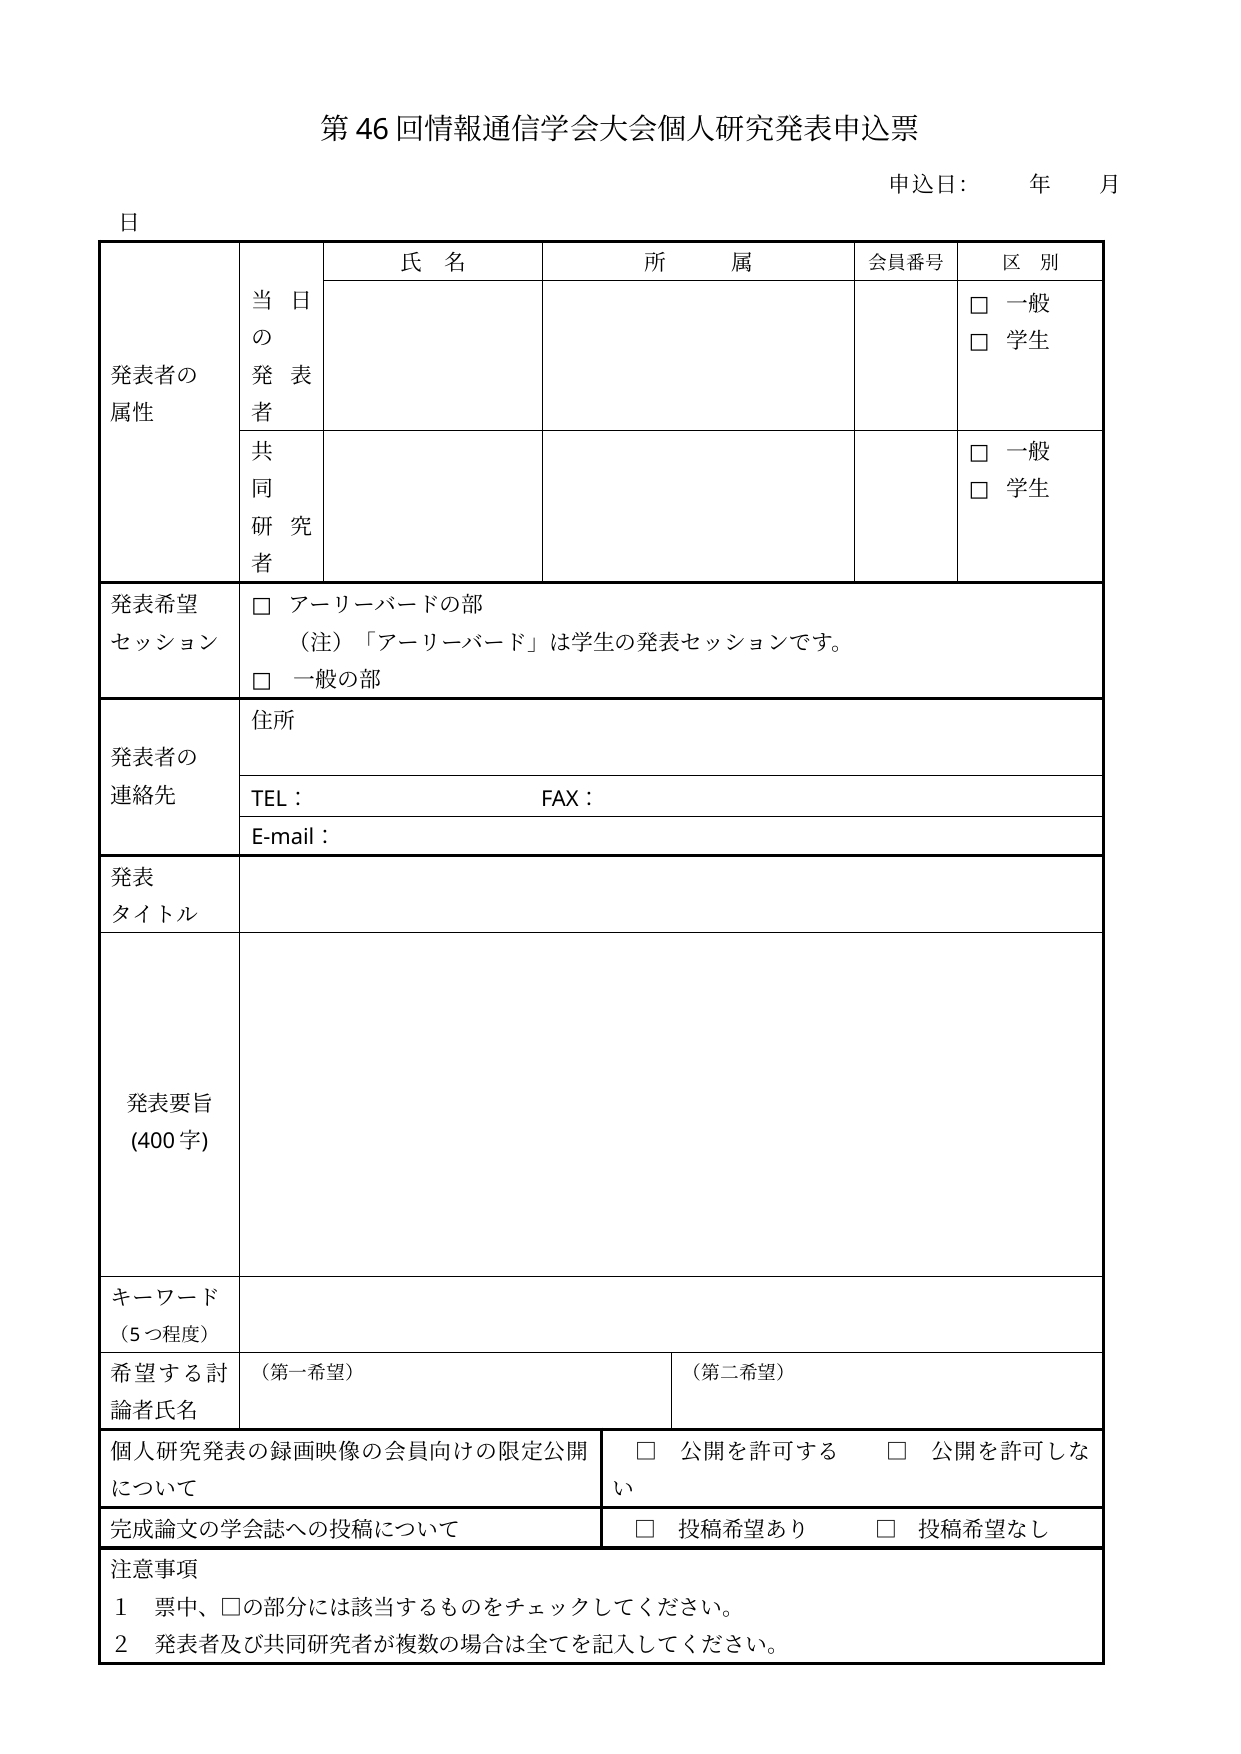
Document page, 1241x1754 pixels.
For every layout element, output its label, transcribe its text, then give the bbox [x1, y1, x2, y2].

table_cell [855, 431, 957, 581]
table_cell [543, 281, 854, 430]
table_cell アーリーバードの部 （注）「アーリーバード」は学生の発表セッションです。 □ 一般の部 [240, 584, 1102, 697]
table_cell [324, 431, 542, 581]
table_cell □ 投稿希望あり □ 投稿希望なし [603, 1509, 1102, 1546]
table_header 氏 名 [324, 243, 542, 280]
text 申込日： 年 月 日 [118, 164, 1122, 239]
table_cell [101, 1550, 1102, 1662]
table_cell 共 同 研究者 [240, 431, 323, 581]
table_cell [240, 857, 1102, 932]
table_cell 一般 学生 [958, 281, 1102, 430]
table_cell 完成論文の学会誌への投稿について [101, 1509, 600, 1546]
table_cell [240, 1277, 1102, 1352]
table_cell 発表希望 セッション [101, 584, 239, 697]
table_header 区 別 [958, 243, 1102, 280]
table_header 会員番号 [855, 243, 957, 280]
table_cell 希望する討論者氏名 [101, 1353, 239, 1428]
table_cell 発表者の 連絡先 [101, 700, 239, 854]
table_cell 個人研究発表の録画映像の会員向けの限定公開について [101, 1431, 600, 1506]
text 第46回情報通信学会大会個人研究発表申込票 [118, 89, 1122, 164]
table_cell 一般 学生 [958, 431, 1102, 581]
table_cell 発表要旨 (400字) [101, 933, 239, 1276]
table_header 所 属 [543, 243, 854, 280]
table_header 当日の 発表者 [240, 243, 323, 430]
table_cell [855, 281, 957, 430]
table_cell 発表 タイトル [101, 857, 239, 932]
table_cell E-mail： [240, 817, 1102, 854]
table_cell （第二希望） [672, 1353, 1102, 1428]
table_cell □ 公開を許可する □ 公開を許可しない [603, 1431, 1102, 1506]
table_cell 住所 [240, 700, 1102, 775]
table_cell TEL： FAX： [240, 776, 1102, 816]
table_cell （第一希望） [240, 1353, 671, 1428]
table_cell [543, 431, 854, 581]
table_cell キーワード （5つ程度） [101, 1277, 239, 1352]
table_cell [324, 281, 542, 430]
table_cell [240, 933, 1102, 1276]
table_header 発表者の 属性 [101, 243, 239, 581]
